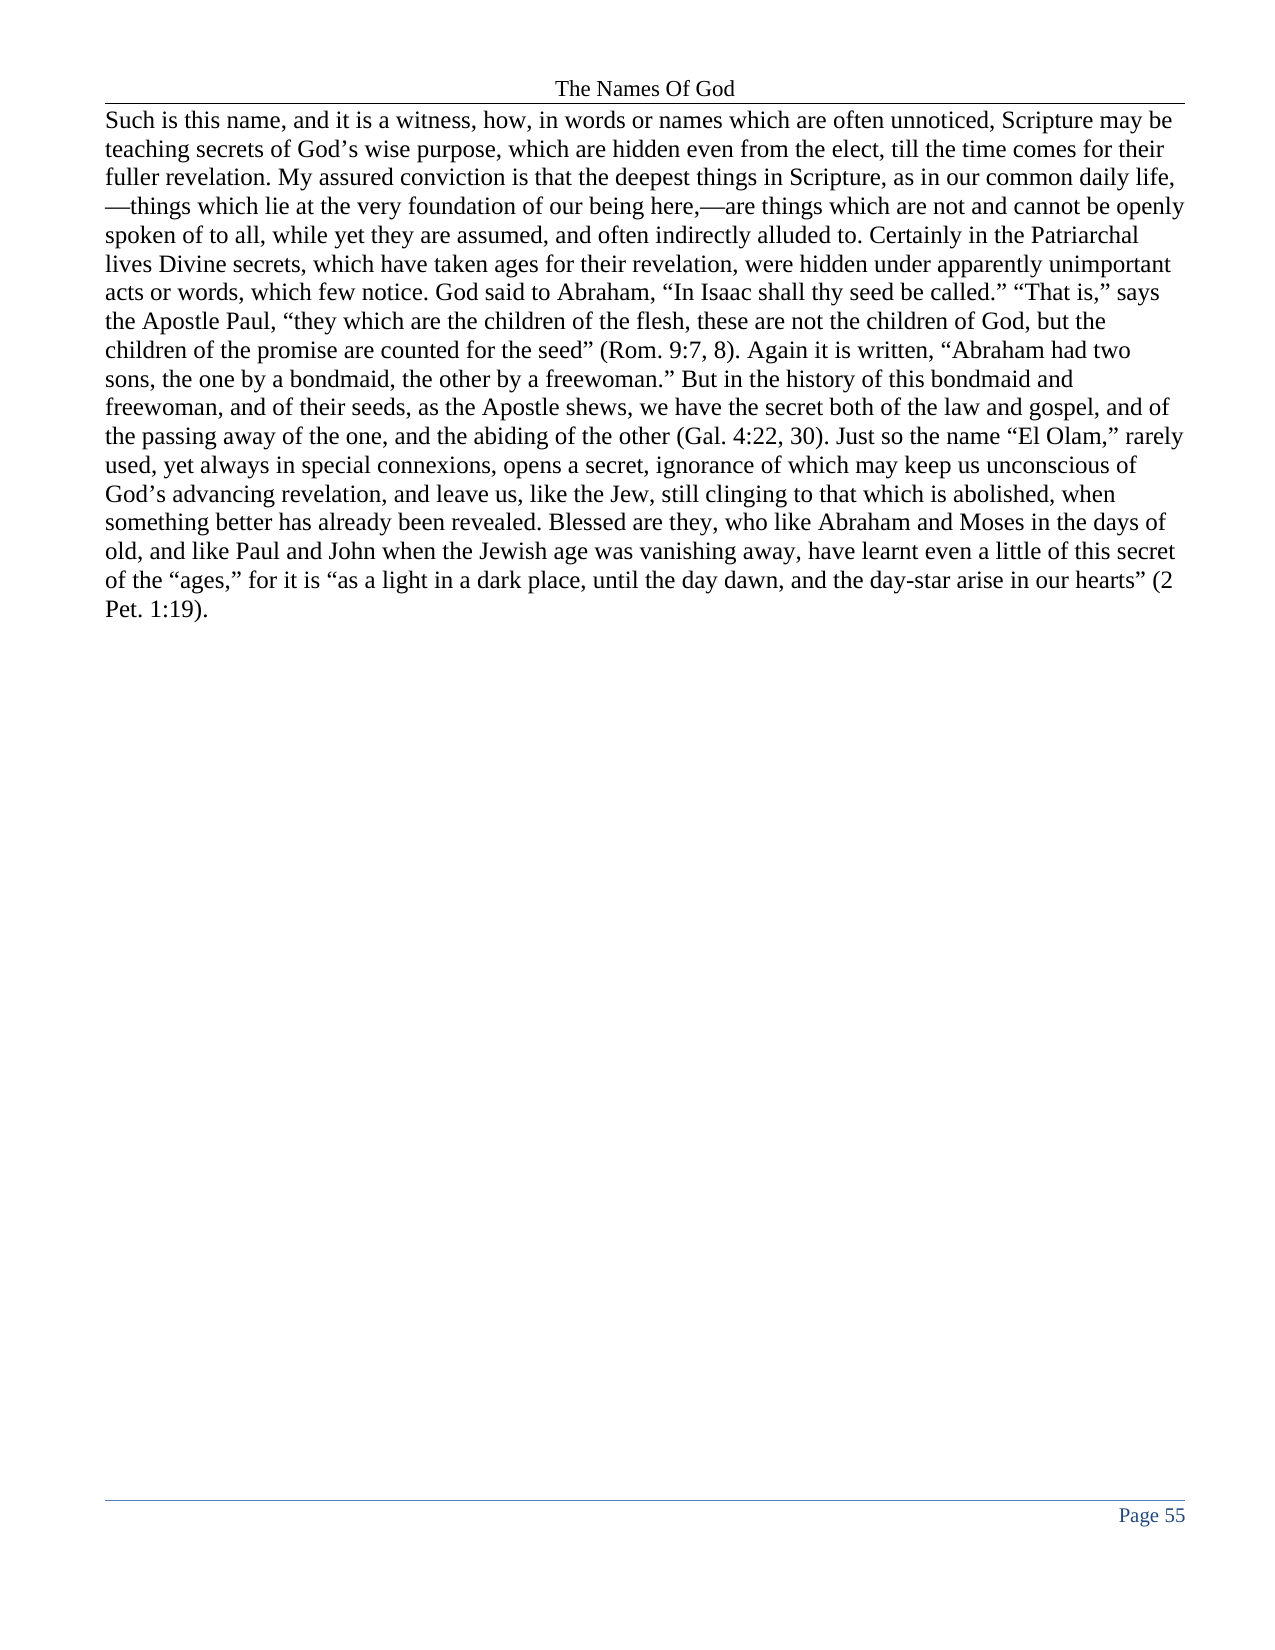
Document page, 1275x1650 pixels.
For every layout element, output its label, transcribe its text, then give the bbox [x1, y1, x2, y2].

text Such is this name, and it is a witness, how, in words or names which are often unnoticed, Scripture may be teaching secrets of God’s wise purpose, which are hidden even from the elect, till the time comes for their fuller revelation. My assured conviction is that the deepest things in Scripture, as in our common daily life,—things which lie at the very foundation of our being here,—are things which are not and cannot be openly spoken of to all, while yet they are assumed, and often indirectly alluded to. Certainly in the Patriarchal lives Divine secrets, which have taken ages for their revelation, were hidden under apparently unimportant acts or words, which few notice. God said to Abraham, “In Isaac shall thy seed be called.” “That is,” says the Apostle Paul, “they which are the children of the flesh, these are not the children of God, but the children of the promise are counted for the seed” (Rom. 9:7, 8). Again it is written, “Abraham had two sons, the one by a bondmaid, the other by a freewoman.” But in the history of this bondmaid and freewoman, and of their seeds, as the Apostle shews, we have the secret both of the law and gospel, and of the passing away of the one, and the abiding of the other (Gal. 4:22, 30). Just so the name “El Olam,” rarely used, yet always in special connexions, opens a secret, ignorance of which may keep us unconscious of God’s advancing revelation, and leave us, like the Jew, still clinging to that which is abolished, when something better has already been revealed. Blessed are they, who like Abraham and Moses in the days of old, and like Paul and John when the Jewish age was vanishing away, have learnt even a little of this secret of the “ages,” for it is “as a light in a dark place, until the day dawn, and the day-star arise in our hearts” (2 Pet. 1:19). [105, 105, 1185, 622]
